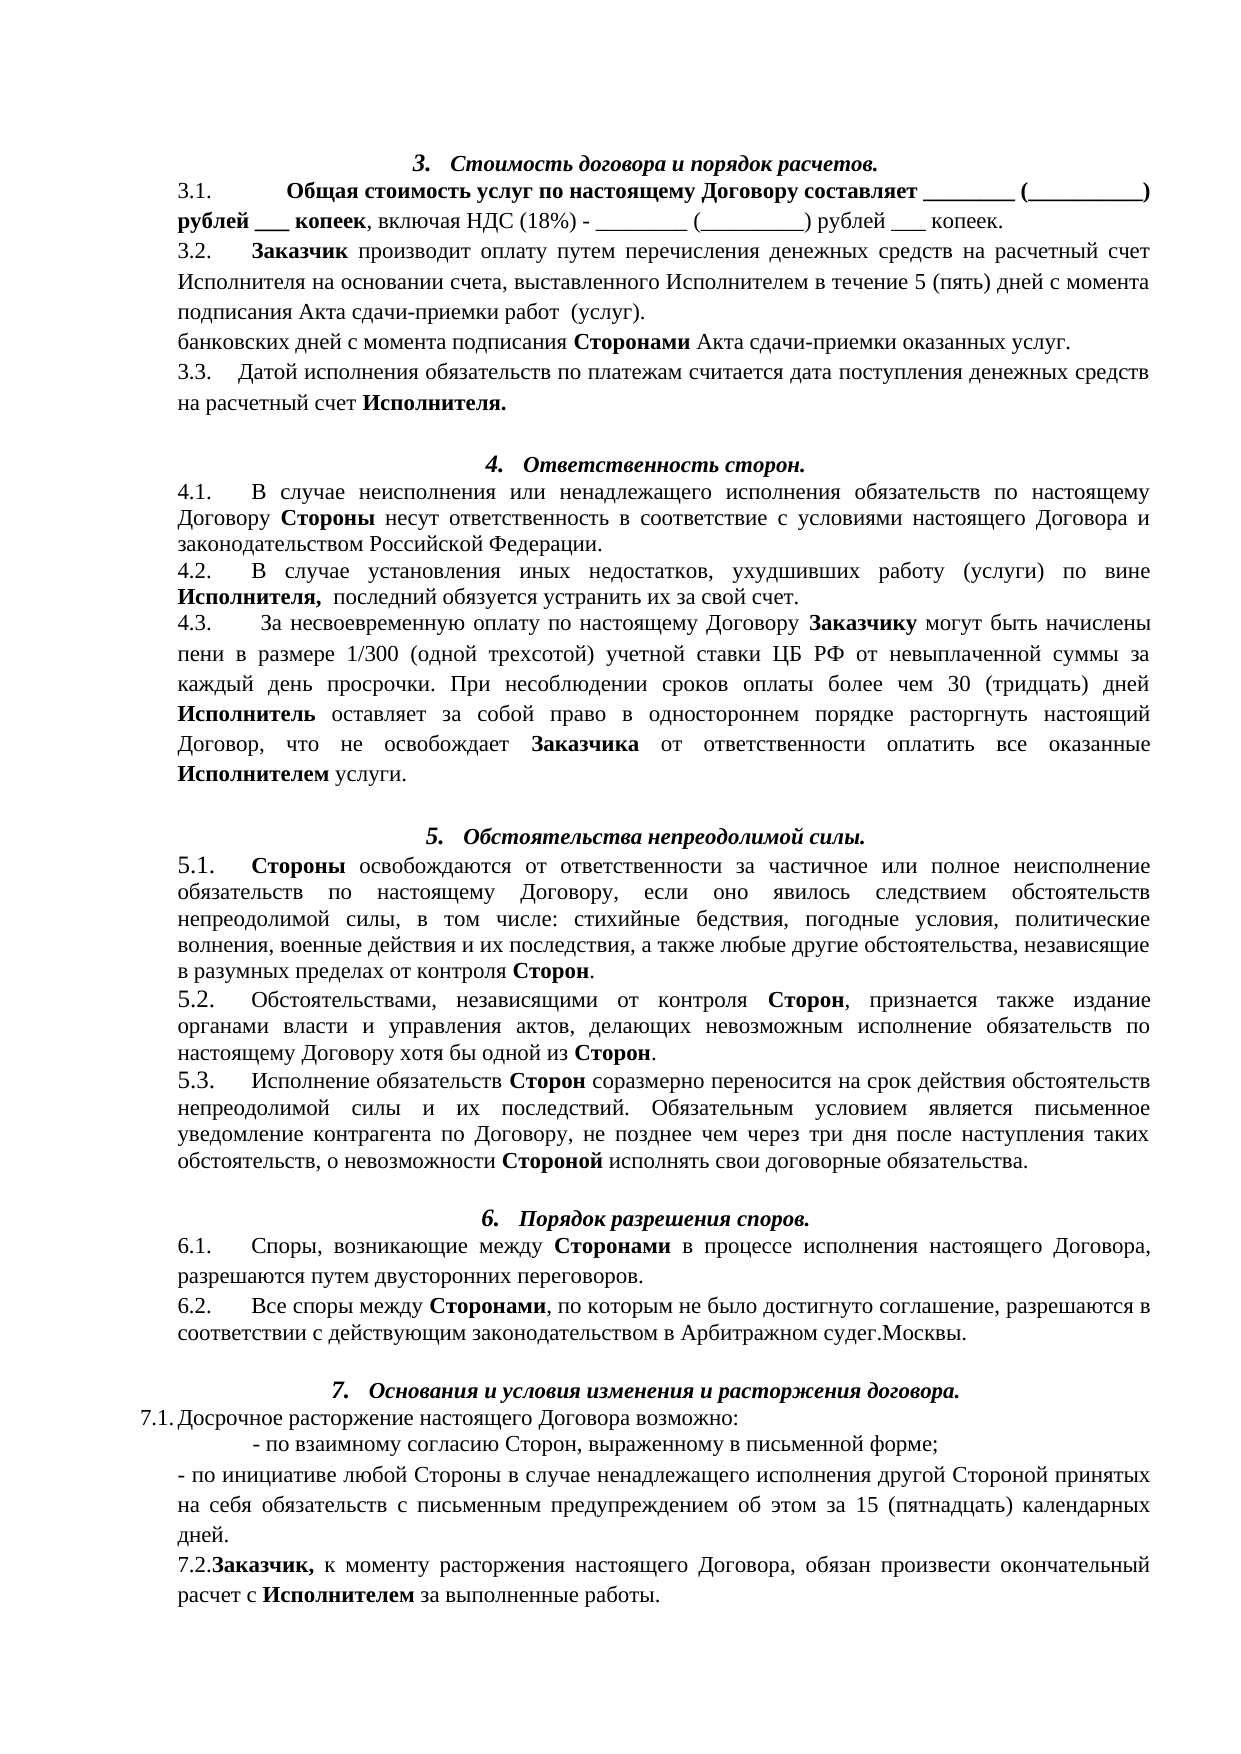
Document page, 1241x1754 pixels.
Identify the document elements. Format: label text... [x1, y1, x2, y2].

list В случае неисполнения или ненадлежащего исполнения обязательств по настоящему Договору Стороны несут ответственность в соответствие с условиями настоящего Договора и законодательством Российской Федерации. [177, 478, 1152, 557]
text банковских дней с момента подписания Сторонами Акта сдачи-приемки оказанных услуг. [177, 328, 1152, 354]
list Досрочное расторжение настоящего Договора возможно: [140, 1404, 1152, 1431]
list Обстоятельствами, независящими от контроля Сторон, признается также издание органами власти и управления актов, делающих невозможным исполнение обязательств по настоящему Договору хотя бы одной из Сторон. [177, 984, 1152, 1065]
text 3.2. Заказчик производит оплату путем перечисления денежных средств на расчетный счет Исполнителя на основании счета, выставленного Исполнителем в течение 5 (пять) дней с момента подписания Акта сдачи-приемки работ (услуг). [177, 237, 1152, 324]
list Обстоятельства непреодолимой силы. [140, 821, 1152, 850]
text 7.2.Заказчик, к моменту расторжения настоящего Договора, обязан произвести окончательный расчет с Исполнителем за выполненные работы. [177, 1551, 1152, 1608]
text 4.3. За несвоевременную оплату по настоящему Договору Заказчику могут быть начислены пени в размере 1/300 (одной трехсотой) учетной ставки ЦБ РФ от невыплаченной суммы за каждый день просрочки. При несоблюдении сроков оплаты более чем 30 (тридцать) дней Исполнитель оставляет за собой право в одностороннем порядке расторгнуть настоящий Договор, что не освобождает Заказчика от ответственности оплатить все оказанные Исполнителем услуги. [177, 609, 1152, 787]
text 3.1. Общая стоимость услуг по настоящему Договору составляет ________ (__________) рублей ___ копеек, включая НДС (18%) - ________ (_________) рублей ___ копеек. [177, 177, 1152, 234]
list Стороны освобождаются от ответственности за частичное или полное неисполнение обязательств по настоящему Договору, если оно явилось следствием обстоятельств непреодолимой силы, в том числе: стихийные бедствия, погодные условия, политические волнения, военные действия и их последствия, а также любые другие обстоятельства, независящие в разумных пределах от контроля Сторон. [177, 850, 1152, 984]
list Исполнение обязательств Сторон соразмерно переносится на срок действия обстоятельств непреодолимой силы и их последствий. Обязательным условием является письменное уведомление контрагента по Договору, не позднее чем через три дня после наступления таких обстоятельств, о невозможности Стороной исполнять свои договорные обязательства. [177, 1065, 1152, 1173]
text 3.3. Датой исполнения обязательств по платежам считается дата поступления денежных средств на расчетный счет Исполнителя. [177, 358, 1152, 415]
text - по инициативе любой Стороны в случае ненадлежащего исполнения другой Стороной принятых на себя обязательств с письменным предупреждением об этом за 15 (пятнадцать) календарных дней. [177, 1461, 1152, 1547]
text - по взаимному согласию Сторон, выраженному в письменной форме; [177, 1431, 1152, 1457]
text 6.1. Споры, возникающие между Сторонами в процессе исполнения настоящего Договора, разрешаются путем двусторонних переговоров. [177, 1232, 1152, 1289]
list Основания и условия изменения и расторжения договора. [140, 1375, 1152, 1404]
list В случае установления иных недостатков, ухудшивших работу (услуги) по вине Исполнителя, последний обязуется устранить их за свой счет. [177, 557, 1152, 609]
list Порядок разрешения споров. [140, 1203, 1152, 1232]
list Ответственность сторон. [140, 449, 1152, 478]
list Все споры между Сторонами, по которым не было достигнуто соглашение, разрешаются в соответствии с действующим законодательством в Арбитражном судег.Москвы. [177, 1292, 1152, 1345]
list Стоимость договора и порядок расчетов. [140, 148, 1152, 177]
